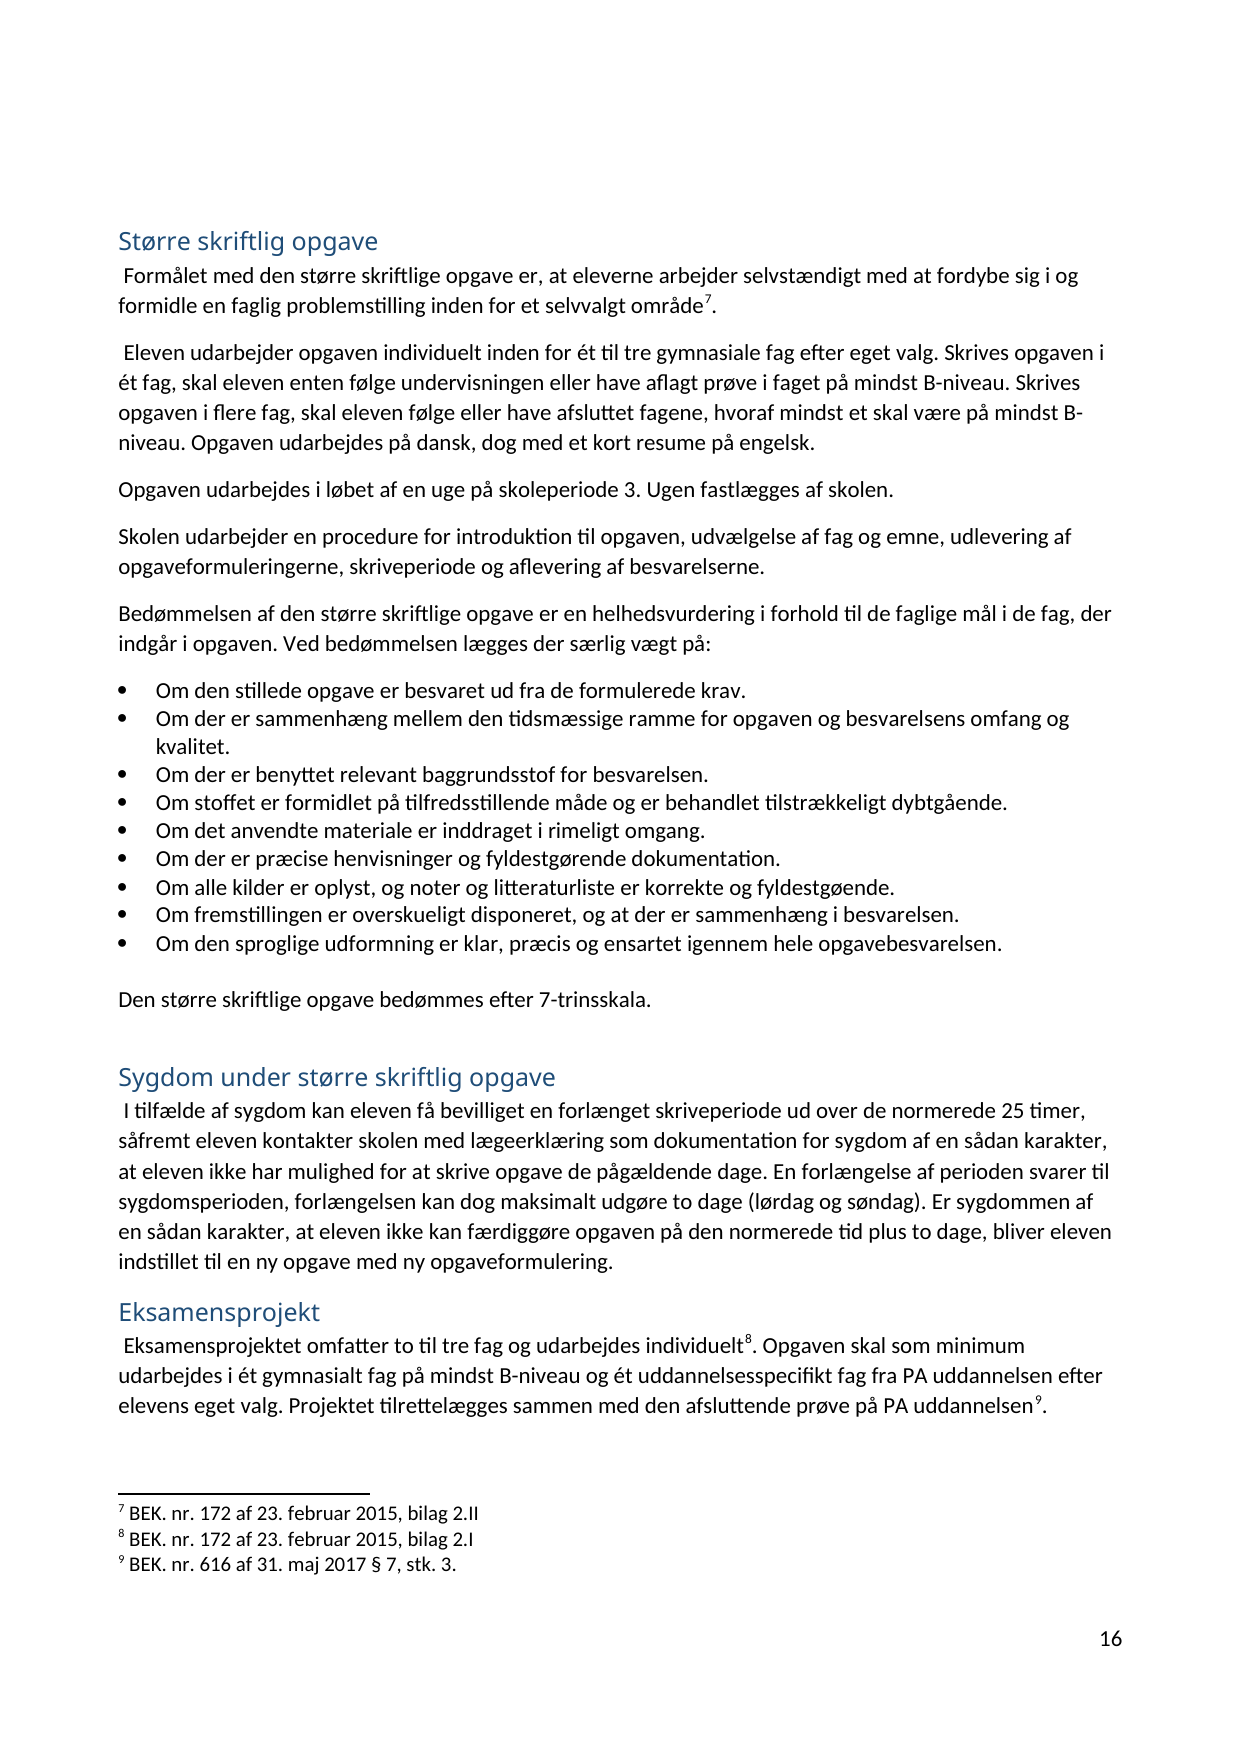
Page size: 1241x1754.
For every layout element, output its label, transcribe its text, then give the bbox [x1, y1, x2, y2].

subtitle Sygdom under større skriftlig opgave [118, 1059, 1122, 1094]
list Om det anvendte materiale er inddraget i rimeligt omgang. [118, 817, 1122, 844]
list Om der er præcise henvisninger og fyldestgørende dokumentation. [118, 844, 1122, 873]
text Eksamensprojektet omfatter to til tre fag og udarbejdes individuelt. Opgaven skal som minimum udarbejdes i ét gymnasialt fag på mindst B-niveau og ét uddannelsesspecifikt fag fra PA uddannelsen efter elevens eget valg. Projektet tilrettelægges sammen med den afsluttende prøve på PA uddannelsen. [118, 1331, 1122, 1419]
list Om der er benyttet relevant baggrundsstof for besvarelsen. [118, 761, 1122, 788]
subtitle Eksamensprojekt [118, 1294, 1122, 1328]
subtitle Større skriftlig opgave [118, 224, 1122, 258]
text I tilfælde af sygdom kan eleven få bevilliget en forlænget skriveperiode ud over de normerede 25 timer, såfremt eleven kontakter skolen med lægeerklæring som dokumentation for sygdom af en sådan karakter, at eleven ikke har mulighed for at skrive opgave de pågældende dage. En forlængelse af perioden svarer til sygdomsperioden, forlængelsen kan dog maksimalt udgøre to dage (lørdag og søndag). Er sygdommen af en sådan karakter, at eleven ikke kan færdiggøre opgaven på den normerede tid plus to dage, bliver eleven indstillet til en ny opgave med ny opgaveformulering. [118, 1096, 1122, 1275]
list Om fremstillingen er overskueligt disponeret, og at der er sammenhæng i besvarelsen. [118, 901, 1122, 929]
list Om den stillede opgave er besvaret ud fra de formulerede krav. [118, 676, 1122, 704]
text Formålet med den større skriftlige opgave er, at eleverne arbejder selvstændigt med at fordybe sig i og formidle en faglig problemstilling inden for et selvvalgt område. [118, 261, 1122, 319]
list Om den sproglige udformning er klar, præcis og ensartet igennem hele opgavebesvarelsen. [118, 929, 1122, 957]
text Skolen udarbejder en procedure for introduktion til opgaven, udvælgelse af fag og emne, udlevering af opgaveformuleringerne, skriveperiode og aflevering af besvarelserne. [118, 522, 1122, 581]
text Opgaven udarbejdes i løbet af en uge på skoleperiode 3. Ugen fastlægges af skolen. [118, 475, 1122, 503]
list Om der er sammenhæng mellem den tidsmæssige ramme for opgaven og besvarelsens omfang og kvalitet. [118, 704, 1122, 761]
text Eleven udarbejder opgaven individuelt inden for ét til tre gymnasiale fag efter eget valg. Skrives opgaven i ét fag, skal eleven enten følge undervisningen eller have aflagt prøve i faget på mindst B-niveau. Skrives opgaven i flere fag, skal eleven følge eller have afsluttet fagene, hvoraf mindst et skal være på mindst B-niveau. Opgaven udarbejdes på dansk, dog med et kort resume på engelsk. [118, 338, 1122, 457]
list Om alle kilder er oplyst, og noter og litteraturliste er korrekte og fyldestgøende. [118, 873, 1122, 901]
list Om stoffet er formidlet på tilfredsstillende måde og er behandlet tilstrækkeligt dybtgående. [118, 788, 1122, 817]
text Bedømmelsen af den større skriftlige opgave er en helhedsvurdering i forhold til de faglige mål i de fag, der indgår i opgaven. Ved bedømmelsen lægges der særlig vægt på: [118, 599, 1122, 658]
text Den større skriftlige opgave bedømmes efter 7-trinsskala. [118, 985, 1122, 1013]
